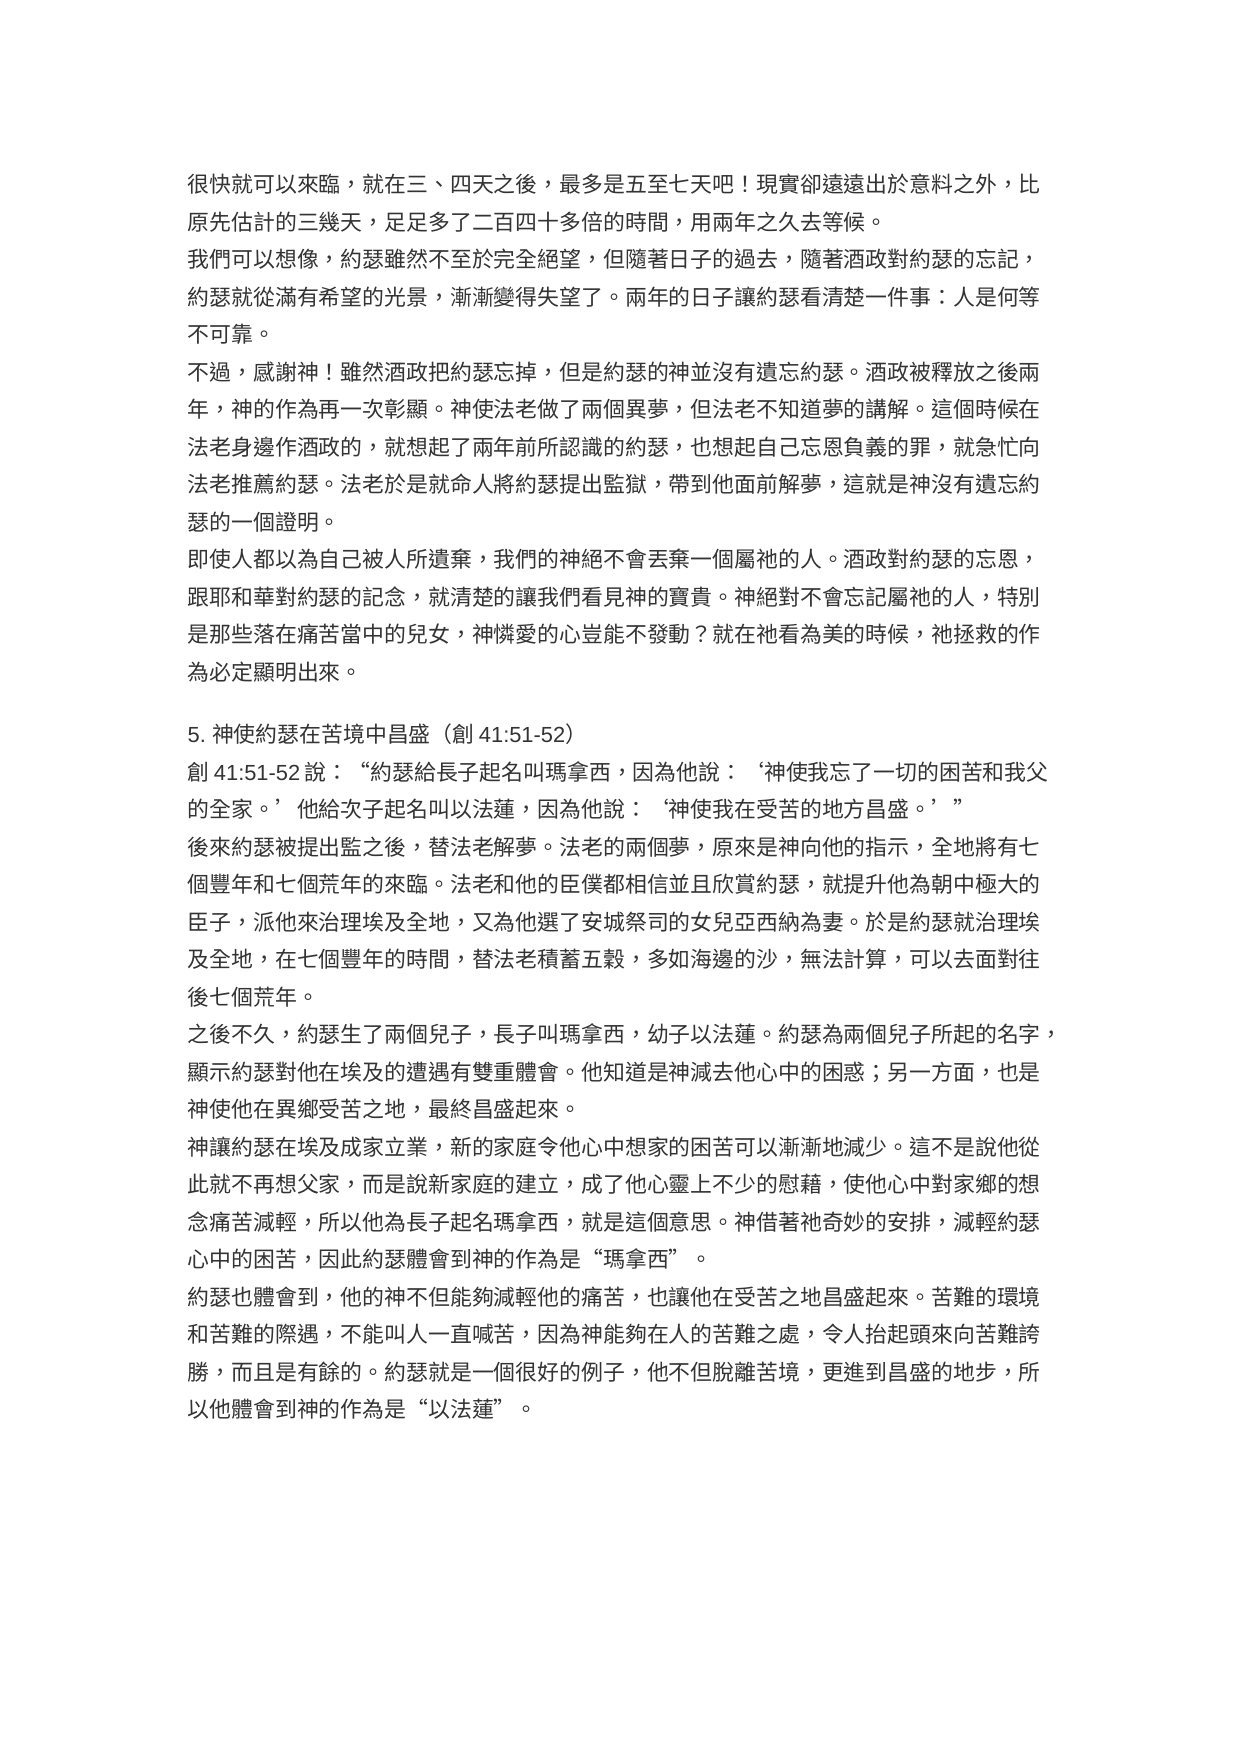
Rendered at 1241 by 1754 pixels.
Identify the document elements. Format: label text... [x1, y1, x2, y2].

text 5. 神使約瑟在苦境中昌盛（創41:51-52） 創41:51-52說：“約瑟給長子起名叫瑪拿西，因為他說：‘神使我忘了一切的困苦和我父的全家。’他給次子起名叫以法蓮，因為他說：‘神使我在受苦的地方昌盛。’” 後來約瑟被提出監之後，替法老解夢。法老的兩個夢，原來是神向他的指示，全地將有七個豐年和七個荒年的來臨。法老和他的臣僕都相信並且欣賞約瑟，就提升他為朝中極大的臣子，派他來治理埃及全地，又為他選了安城祭司的女兒亞西納為妻。於是約瑟就治理埃及全地，在七個豐年的時間，替法老積蓄五穀，多如海邊的沙，無法計算，可以去面對往後七個荒年。 之後不久，約瑟生了兩個兒子，長子叫瑪拿西，幼子以法蓮。約瑟為兩個兒子所起的名字，顯示約瑟對他在埃及的遭遇有雙重體會。他知道是神減去他心中的困惑；另一方面，也是神使他在異鄉受苦之地，最終昌盛起來。 神讓約瑟在埃及成家立業，新的家庭令他心中想家的困苦可以漸漸地減少。這不是說他從此就不再想父家，而是說新家庭的建立，成了他心靈上不少的慰藉，使他心中對家鄉的想念痛苦減輕，所以他為長子起名瑪拿西，就是這個意思。神借著祂奇妙的安排，減輕約瑟心中的困苦，因此約瑟體會到神的作為是“瑪拿西”。 約瑟也體會到，他的神不但能夠減輕他的痛苦，也讓他在受苦之地昌盛起來。苦難的環境和苦難的際遇，不能叫人一直喊苦，因為神能夠在人的苦難之處，令人抬起頭來向苦難誇勝，而且是有餘的。約瑟就是一個很好的例子，他不但脫離苦境，更進到昌盛的地步，所以他體會到神的作為是“以法蓮”。 [187, 714, 1053, 1427]
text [187, 164, 1053, 689]
